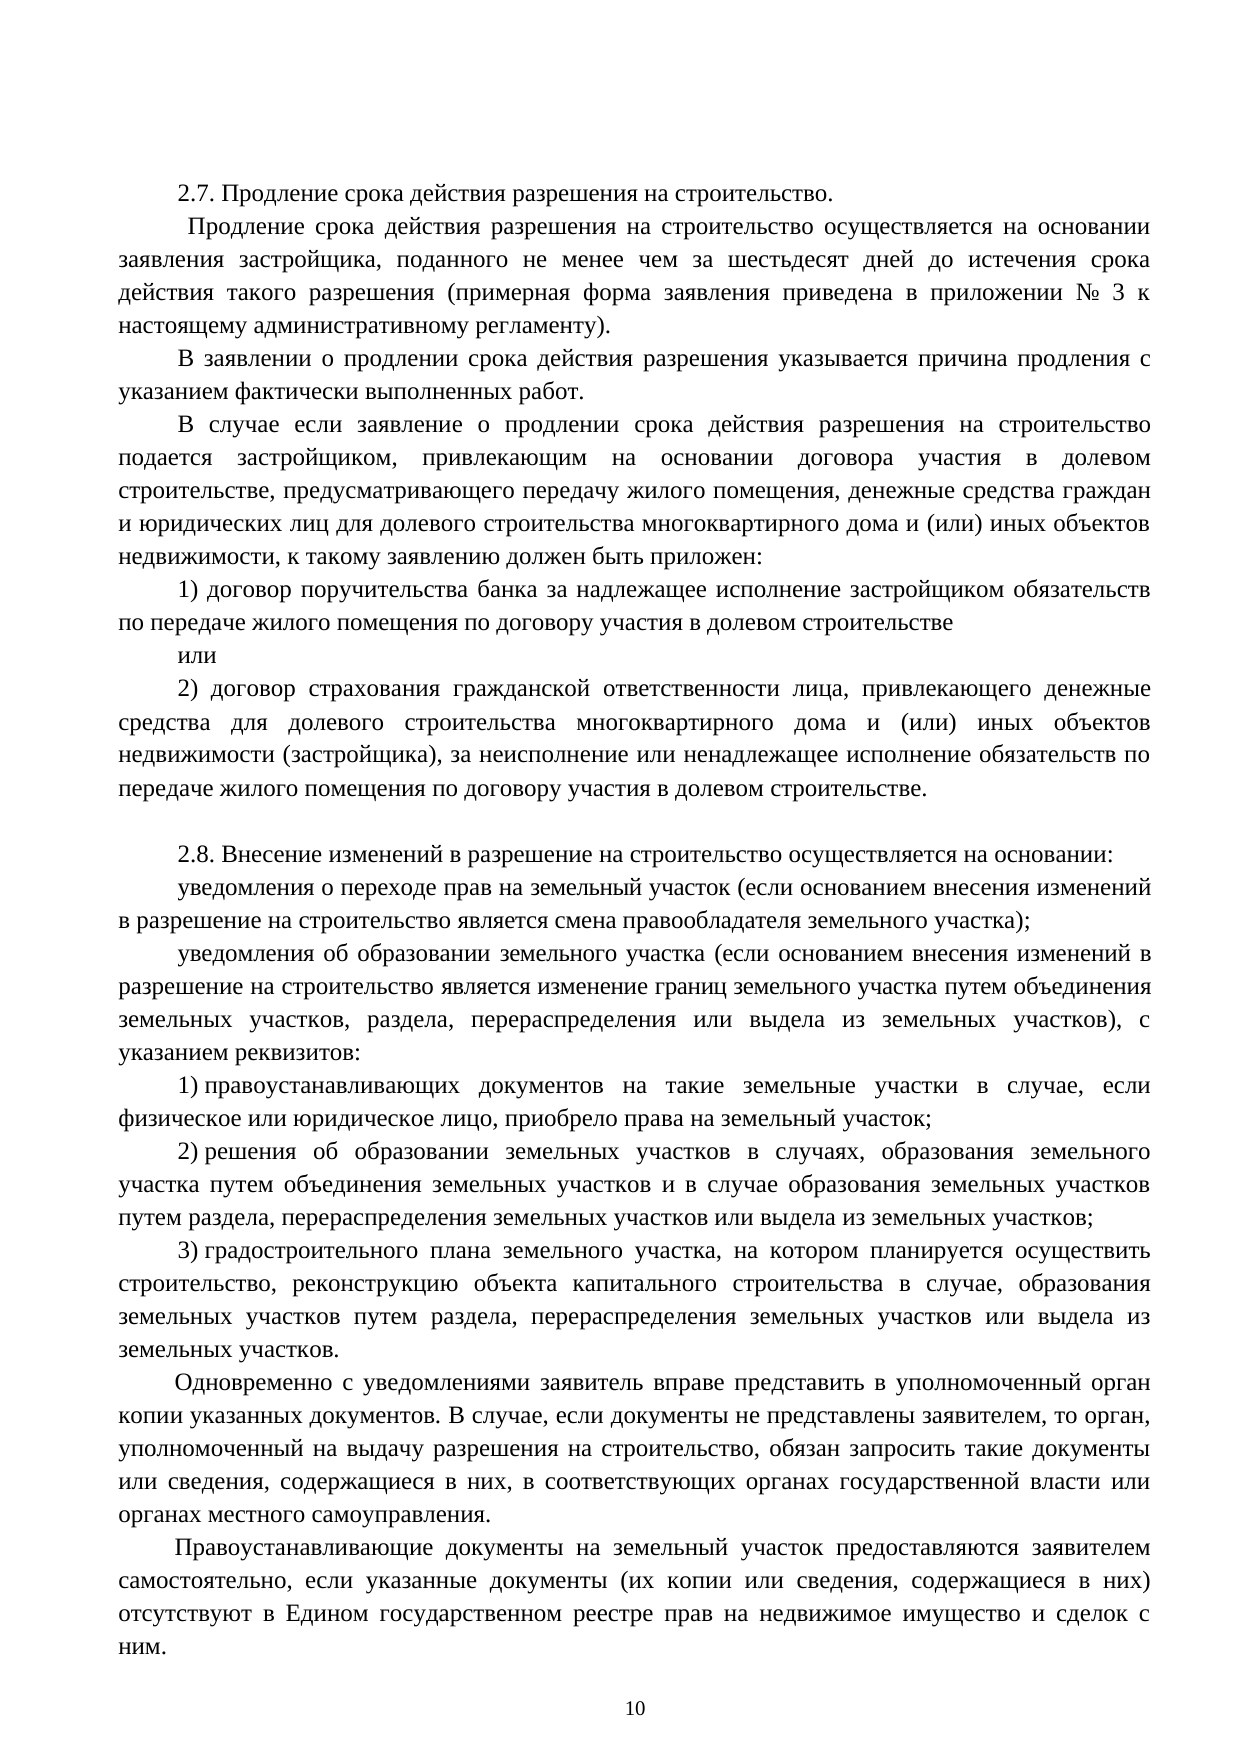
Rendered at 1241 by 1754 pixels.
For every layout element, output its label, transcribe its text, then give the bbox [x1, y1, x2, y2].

text 2) договор страхования гражданской ответственности лица, привлекающего денежные средства для долевого строительства многоквартирного дома и (или) иных объектов недвижимости (застройщика), за неисполнение или ненадлежащее исполнение обязательств по передаче жилого помещения по договору участия в долевом строительстве. [118, 673, 1152, 801]
text уведомления о переходе прав на земельный участок (если основанием внесения изменений в разрешение на строительство является смена правообладателя земельного участка); [118, 872, 1152, 933]
text Правоустанавливающие документы на земельный участок предоставляются заявителем самостоятельно, если указанные документы (их копии или сведения, содержащиеся в них) отсутствуют в Едином государственном реестре прав на недвижимое имущество и сделок с ним. [118, 1532, 1152, 1660]
text В заявлении о продлении срока действия разрешения указывается причина продления с указанием фактически выполненных работ. [118, 343, 1152, 405]
text или [118, 641, 1152, 669]
text 1) договор поручительства банка за надлежащее исполнение застройщиком обязательств по передаче жилого помещения по договору участия в долевом строительстве [118, 574, 1152, 636]
text В случае если заявление о продлении срока действия разрешения на строительство подается застройщиком, привлекающим на основании договора участия в долевом строительстве, предусматривающего передачу жилого помещения, денежные средства граждан и юридических лиц для долевого строительства многоквартирного дома и (или) иных объектов недвижимости, к такому заявлению должен быть приложен: [118, 409, 1152, 570]
text 2.8. Внесение изменений в разрешение на строительство осуществляется на основании: [118, 839, 1152, 867]
text Продление срока действия разрешения на строительство осуществляется на основании заявления застройщика, поданного не менее чем за шестьдесят дней до истечения срока действия такого разрешения (примерная форма заявления приведена в приложении № 3 к настоящему административному регламенту). [118, 211, 1152, 339]
text 2.7. Продление срока действия разрешения на строительство. [118, 178, 1152, 207]
text Одновременно с уведомлениями заявитель вправе представить в уполномоченный орган копии указанных документов. В случае, если документы не представлены заявителем, то орган, уполномоченный на выдачу разрешения на строительство, обязан запросить такие документы или сведения, содержащиеся в них, в соответствующих органах государственной власти или органах местного самоуправления. [118, 1367, 1152, 1528]
text 2) решения об образовании земельных участков в случаях, образования земельного участка путем объединения земельных участков и в случае образования земельных участков путем раздела, перераспределения земельных участков или выдела из земельных участков; [118, 1136, 1152, 1231]
text 3) градостроительного плана земельного участка, на котором планируется осуществить строительство, реконструкцию объекта капитального строительства в случае, образования земельных участков путем раздела, перераспределения земельных участков или выдела из земельных участков. [118, 1235, 1152, 1363]
text уведомления об образовании земельного участка (если основанием внесения изменений в разрешение на строительство является изменение границ земельного участка путем объединения земельных участков, раздела, перераспределения или выдела из земельных участков), с указанием реквизитов: [118, 938, 1152, 1066]
text 1) правоустанавливающих документов на такие земельные участки в случае, если физическое или юридическое лицо, приобрело права на земельный участок; [118, 1070, 1152, 1132]
